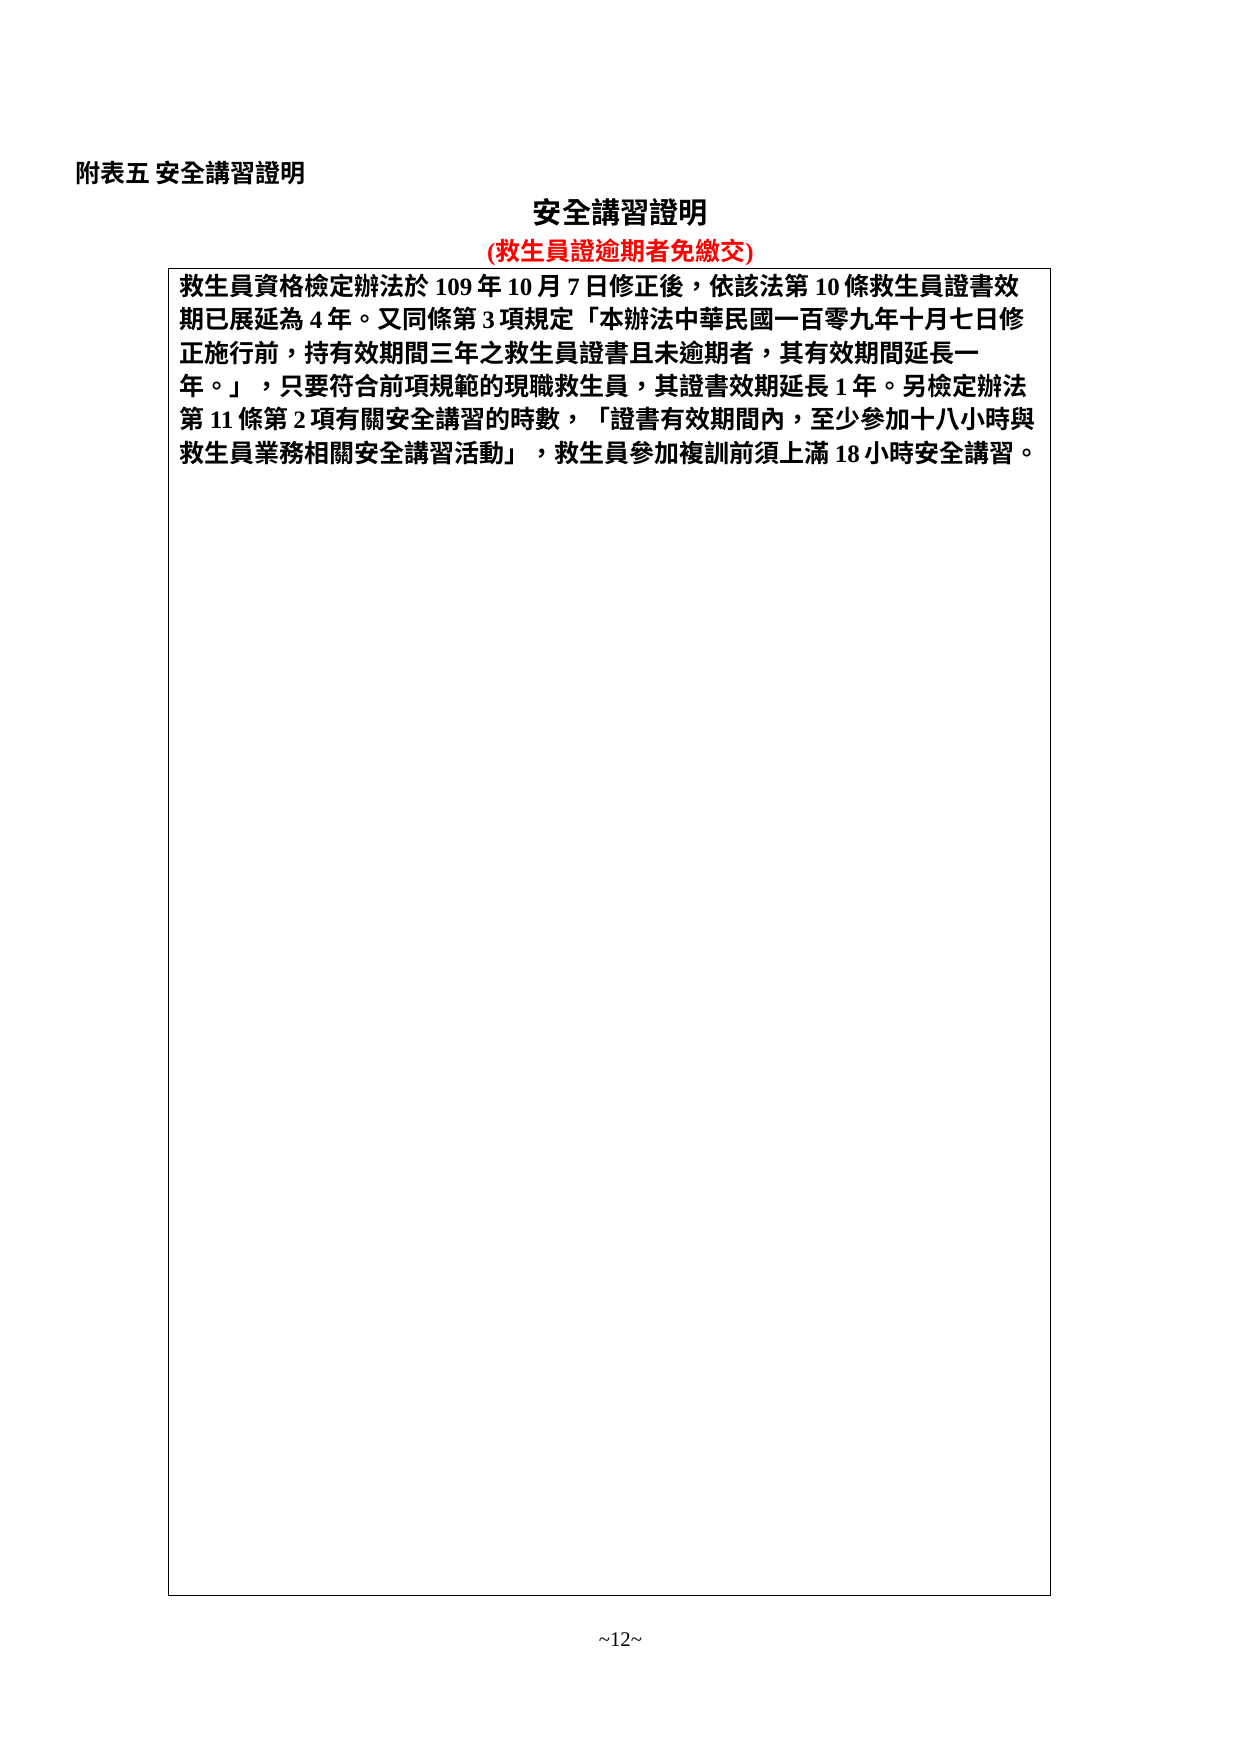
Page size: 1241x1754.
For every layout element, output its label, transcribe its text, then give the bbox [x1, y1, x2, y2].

text 安全講習證明 [75, 189, 1165, 232]
text 附表五 安全講習證明 [75, 153, 1165, 189]
text (救生員證逾期者免繳交) [75, 232, 1165, 268]
table_header 救生員資格檢定辦法於109年10月7日修正後，依該法第10條救生員證書效期已展延為4年。又同條第3項規定「本辦法中華民國一百零九年十月七日修正施行前，持有效期間三年之救生員證書且未逾期者，其有效期間延長一年。」，只要符合前項規範的現職救生員，其證書效期延長1年。另檢定辦法第11條第2項有關安全講習的時數，「證書有效期間內，至少參加十八小時與救生員業務相關安全講習活動」，救生員參加複訓前須上滿18小時安全講習。 [169, 269, 1050, 1595]
